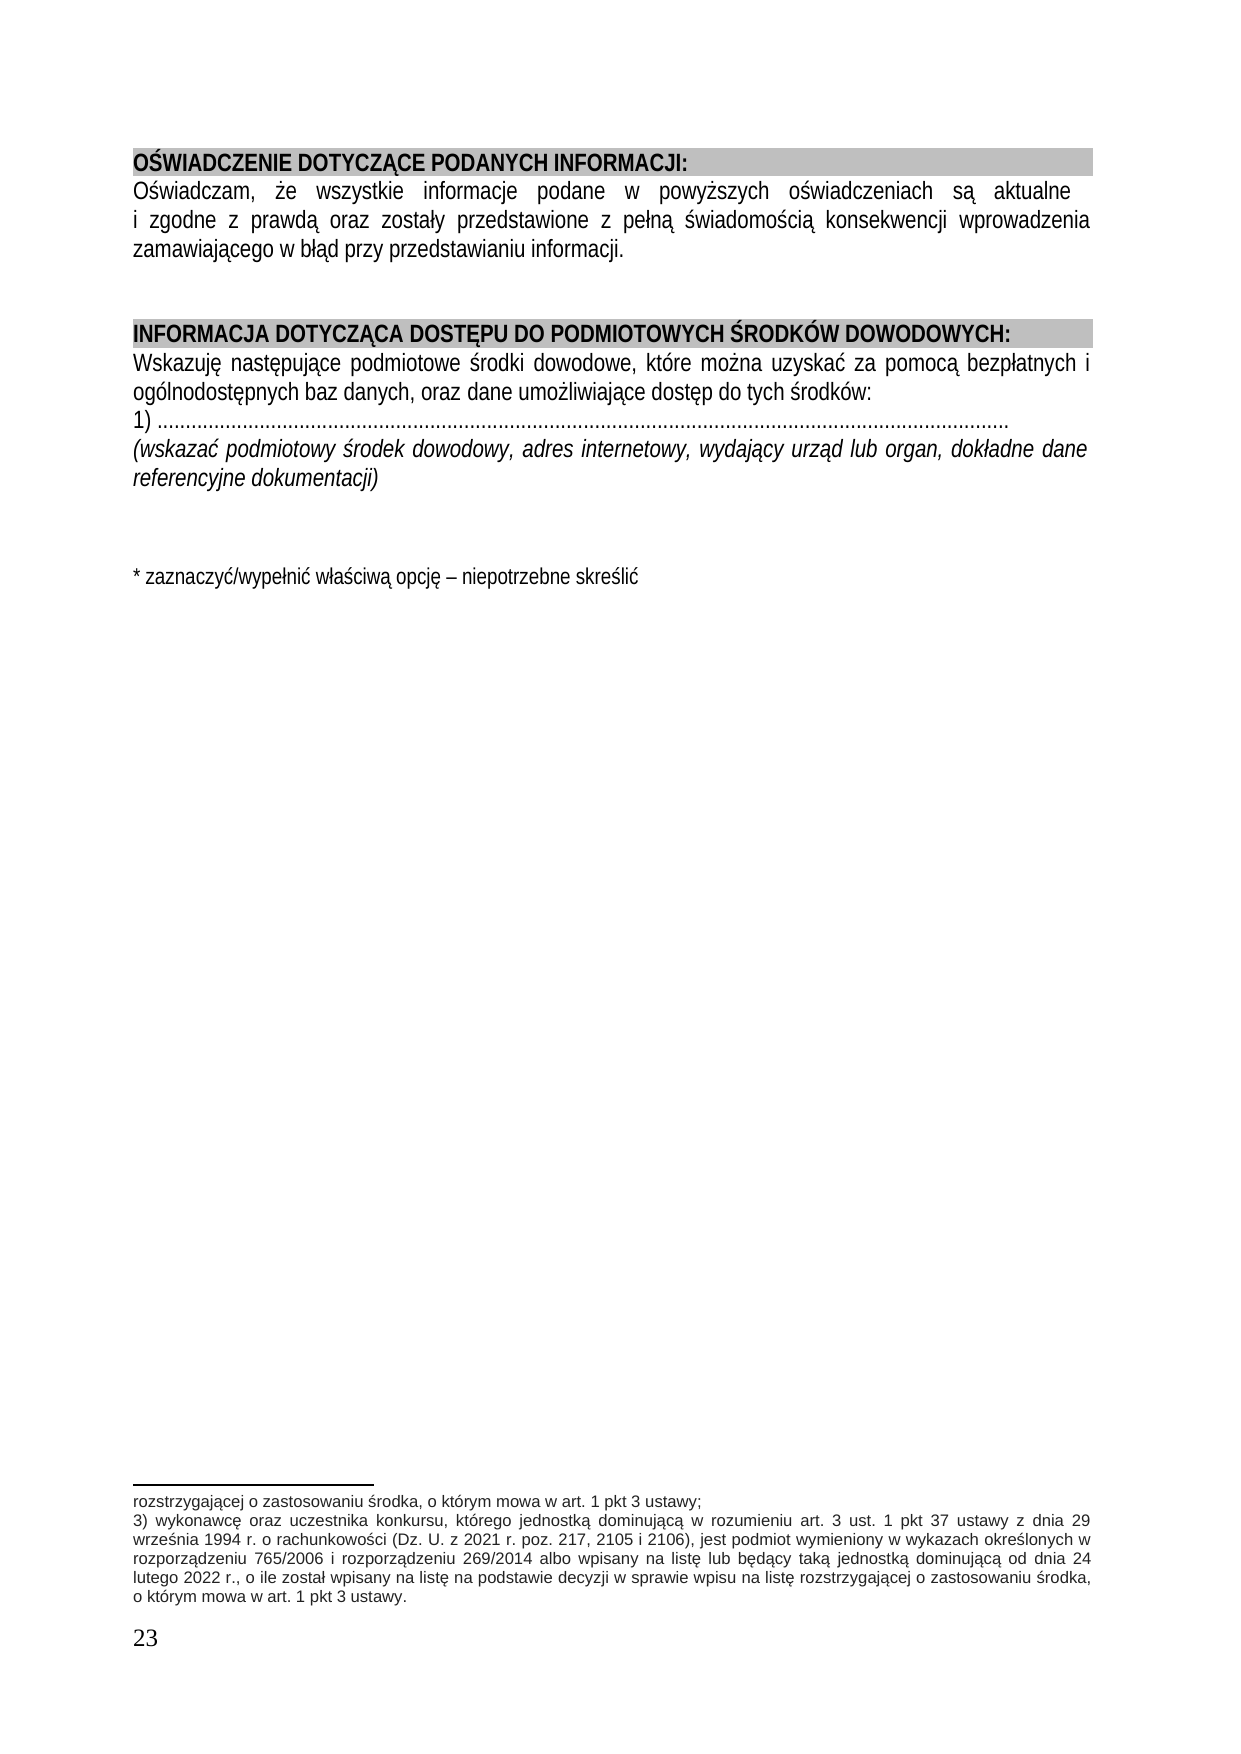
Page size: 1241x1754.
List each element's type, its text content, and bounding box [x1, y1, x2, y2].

text INFORMACJA DOTYCZĄCA DOSTĘPU DO PODMIOTOWYCH ŚRODKÓW DOWODOWYCH: [133, 319, 1093, 348]
text Oświadczam, że wszystkie informacje podane w powyższych oświadczeniach są aktualne i zgodne z prawdą oraz zostały przedstawione z pełną świadomością konsekwencji wprowadzenia zamawiającego w błąd przy przedstawianiu informacji. [133, 176, 1093, 262]
text 1) ...................................................................................................................................................... [133, 405, 1093, 434]
text (wskazać podmiotowy środek dowodowy, adres internetowy, wydający urząd lub organ, dokładne dane referencyjne dokumentacji) [133, 434, 1093, 491]
text Wskazuję następujące podmiotowe środki dowodowe, które można uzyskać za pomocą bezpłatnych i ogólnodostępnych baz danych, oraz dane umożliwiające dostęp do tych środków: [133, 348, 1093, 405]
text OŚWIADCZENIE DOTYCZĄCE PODANYCH INFORMACJI: [133, 148, 1093, 176]
text * zaznaczyć/wypełnić właściwą opcję – niepotrzebne skreślić [133, 563, 1137, 589]
